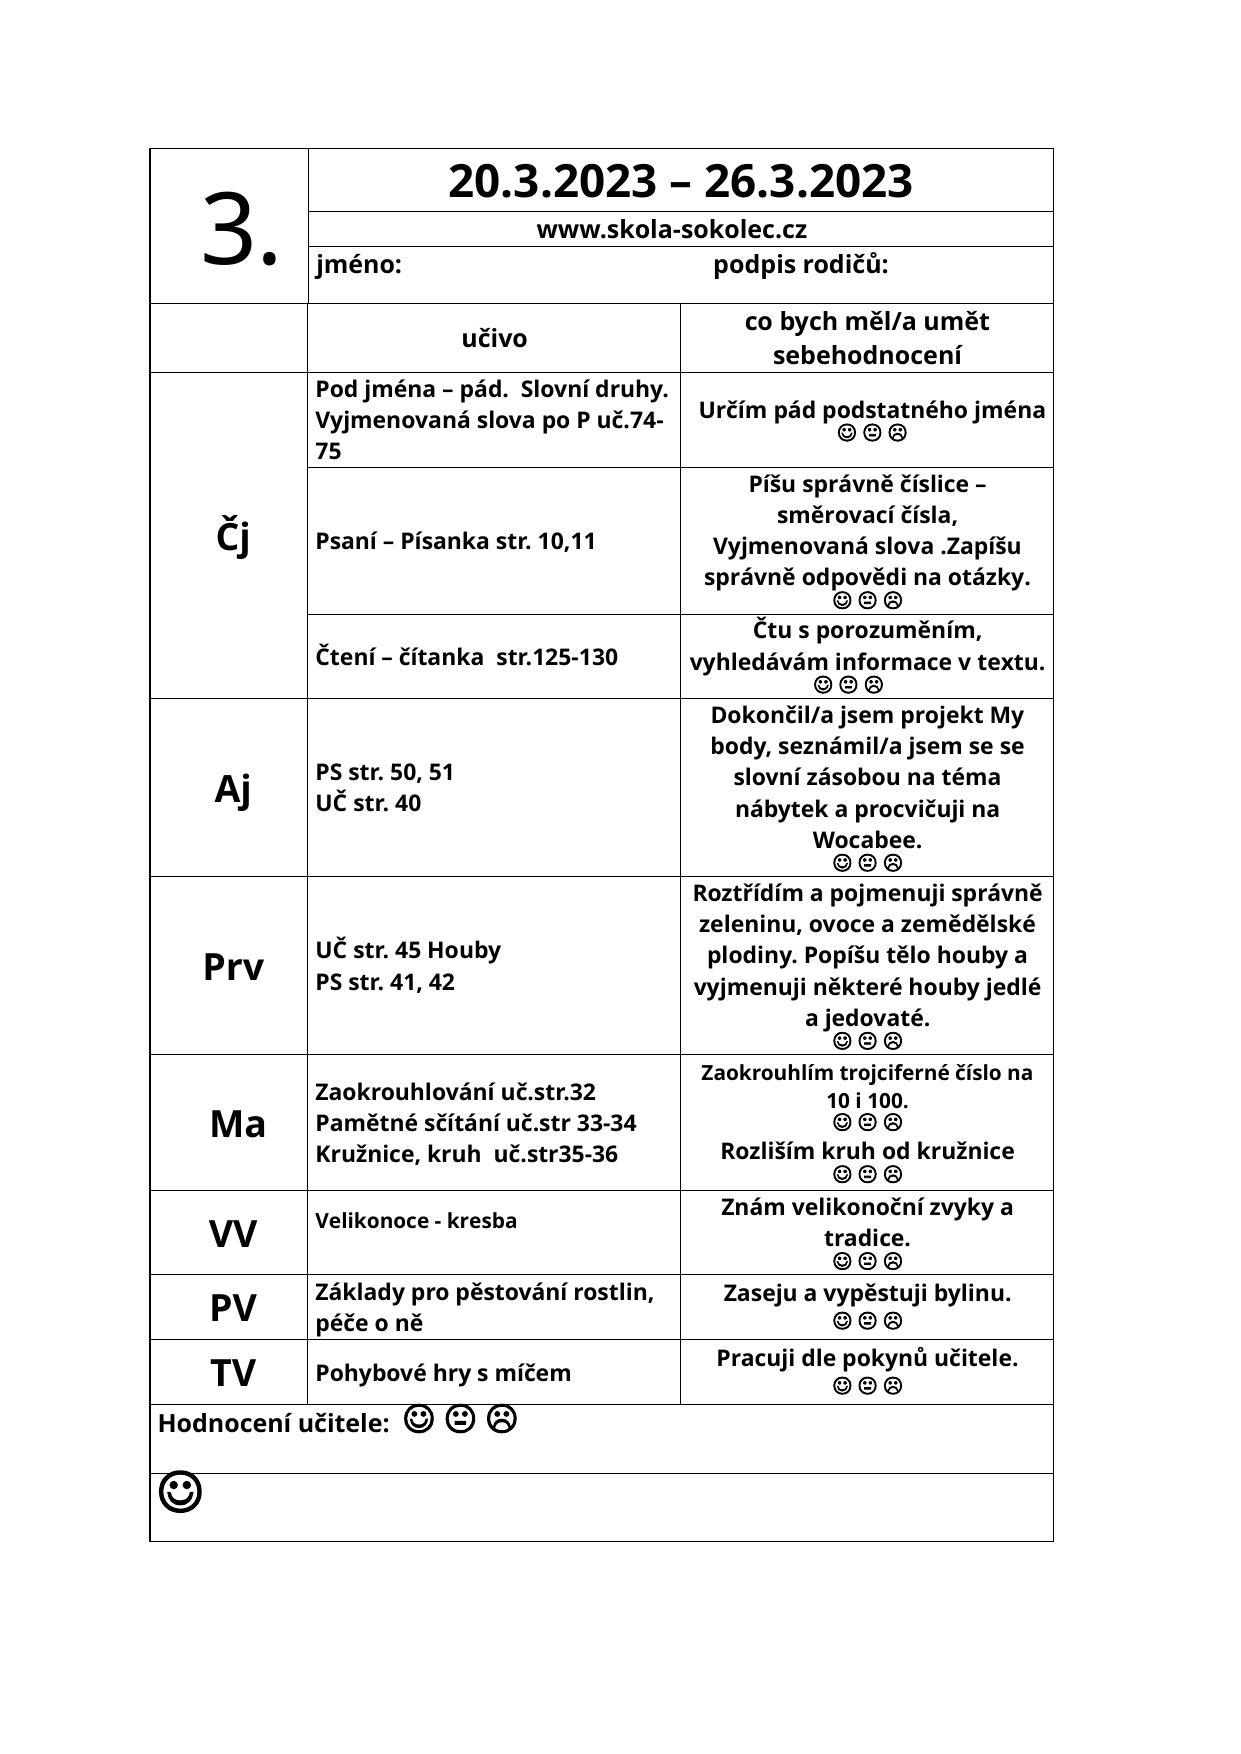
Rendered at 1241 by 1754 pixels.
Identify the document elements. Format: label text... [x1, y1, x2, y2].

table_cell Určím pád podstatného jména [681, 373, 1053, 467]
table_cell Pracuji dle pokynů učitele. [681, 1340, 1053, 1404]
table_cell [151, 1474, 1053, 1541]
table_cell VV [151, 1191, 307, 1274]
table_cell Velikonoce - kresba [308, 1191, 680, 1274]
table_cell Znám velikonoční zvyky a tradice. [681, 1191, 1053, 1274]
table_cell Zaokrouhlování uč.str.32 Pamětné sčítání uč.str 33-34 Kružnice, kruh uč.str35-36 [308, 1055, 680, 1190]
table_cell [151, 304, 307, 372]
table_cell Prv [151, 877, 307, 1054]
table_cell Roztřídím a pojmenuji správně zeleninu, ovoce a zemědělské plodiny. Popíšu tělo houby a vyjmenuji některé houby jedlé a jedovaté. [681, 877, 1053, 1054]
table_cell co bych měl/a umět sebehodnocení [681, 304, 1053, 372]
table_cell Zaokrouhlím trojciferné číslo na 10 i 100. Rozliším kruh od kružnice [681, 1055, 1053, 1190]
table_header 3. [151, 149, 308, 303]
table_cell PV [151, 1275, 307, 1339]
table_cell Čtu s porozuměním, vyhledávám informace v textu. [681, 615, 1053, 698]
table_cell Ma [151, 1055, 307, 1190]
table_cell Základy pro pěstování rostlin, péče o ně [308, 1275, 680, 1339]
table_header 20.3.2023 – 26.3.2023 [309, 149, 1053, 211]
table_cell Dokončil/a jsem projekt My body, seznámil/a jsem se se slovní zásobou na téma nábytek a procvičuji na Wocabee. [681, 699, 1053, 876]
table_cell Čtení – čítanka str.125-130 [308, 615, 680, 698]
table_cell Pohybové hry s míčem [308, 1340, 680, 1404]
table_cell PS str. 50, 51 UČ str. 40 [308, 699, 680, 876]
table_cell Aj [151, 699, 307, 876]
table_cell Zaseju a vypěstuji bylinu. [681, 1275, 1053, 1339]
table_cell jméno: podpis rodičů: [309, 247, 1053, 303]
table_cell Píšu správně číslice – směrovací čísla, Vyjmenovaná slova .Zapíšu správně odpovědi na otázky. [681, 468, 1053, 613]
table_cell TV [151, 1340, 307, 1404]
table_cell Psaní – Písanka str. 10,11 [308, 468, 680, 613]
table_cell Čj [151, 373, 307, 698]
table_cell www.skola-sokolec.cz [309, 212, 1053, 246]
table_cell Pod jména – pád. Slovní druhy. Vyjmenovaná slova po P uč.74-75 [308, 373, 680, 467]
table_cell UČ str. 45 Houby PS str. 41, 42 [308, 877, 680, 1054]
table_cell Hodnocení učitele: [151, 1405, 1053, 1473]
table_cell učivo [308, 304, 680, 372]
